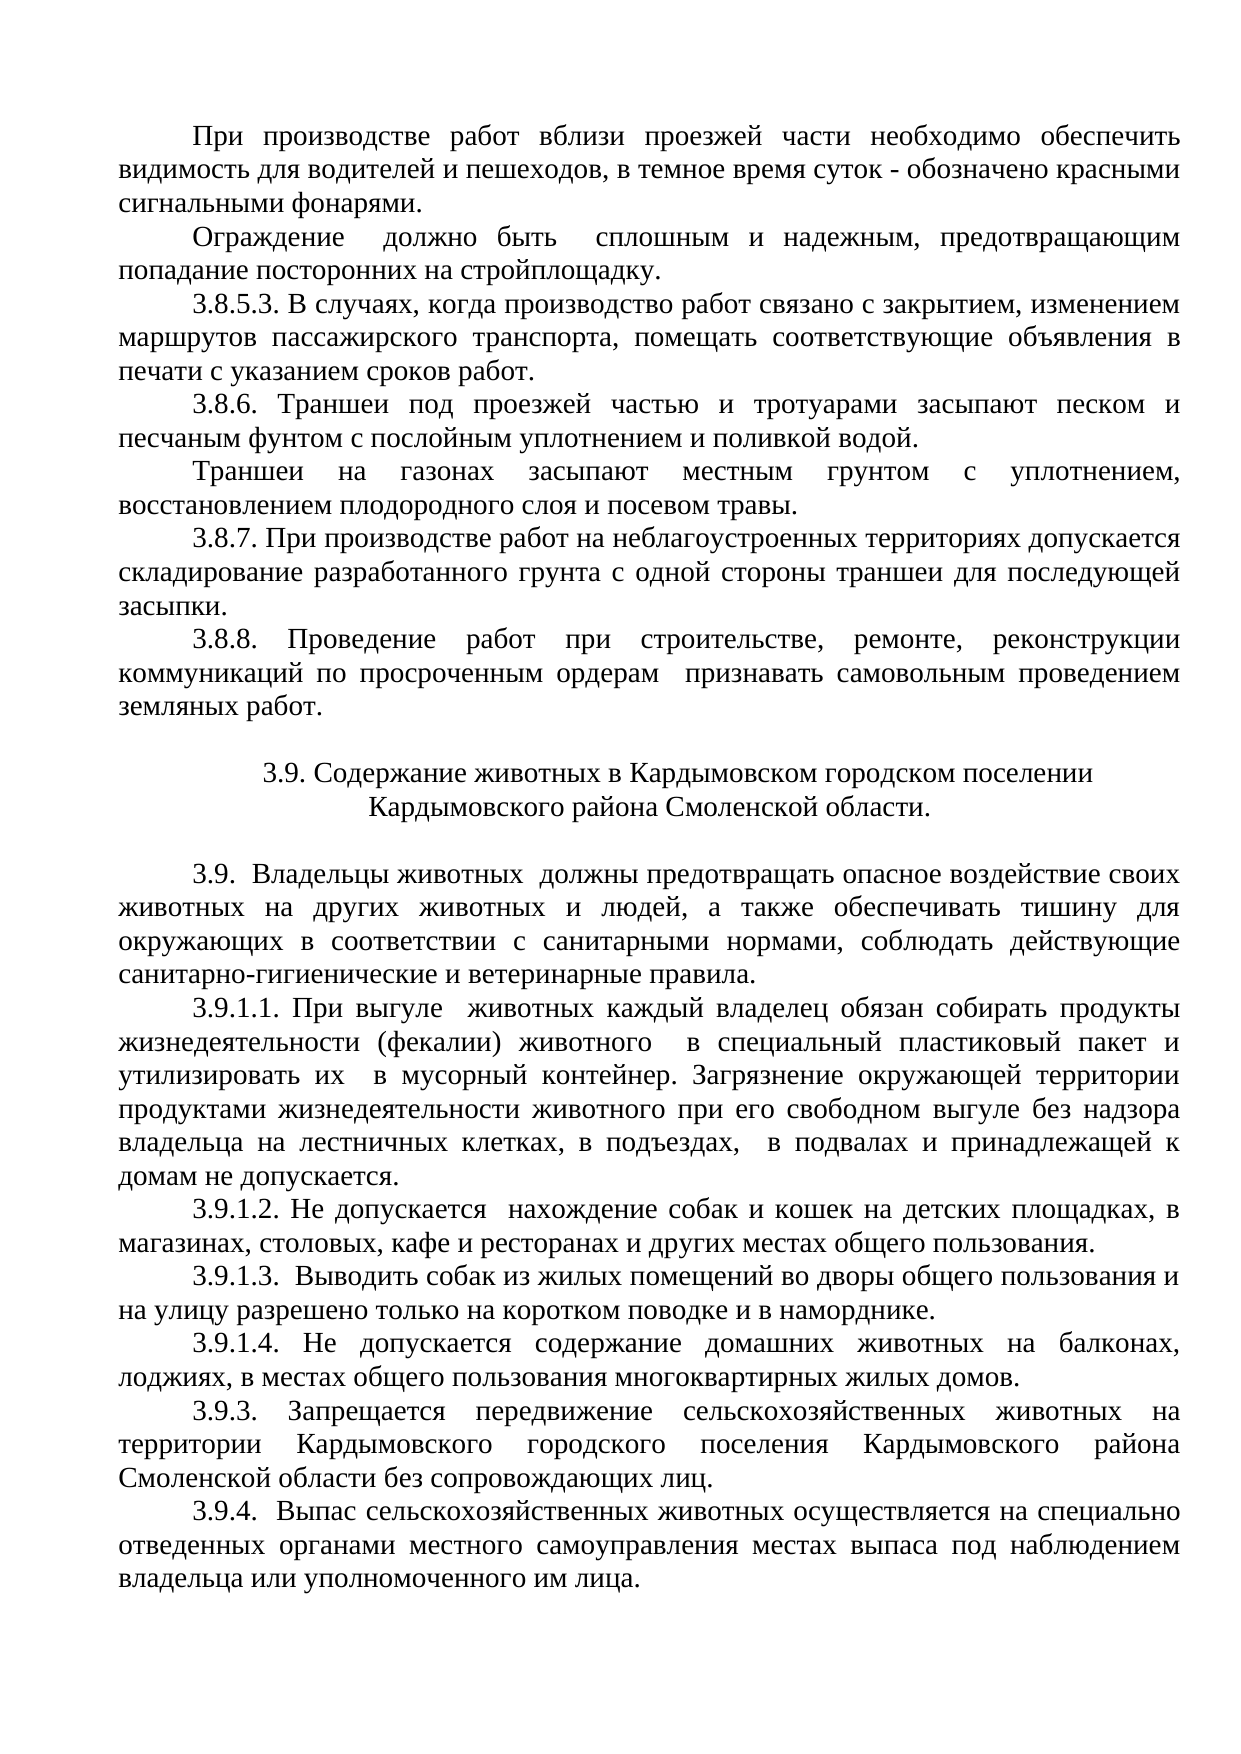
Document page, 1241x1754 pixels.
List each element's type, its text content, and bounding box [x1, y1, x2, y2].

text 3.8.6. Траншеи под проезжей частью и тротуарами засыпают песком и песчаным фунтом с послойным уплотнением и поливкой водой. [118, 386, 1181, 453]
text 3.9. Содержание животных в Кардымовском городском поселении Кардымовского района Смоленской области. [118, 755, 1181, 822]
text 3.9.4. Выпас сельскохозяйственных животных осуществляется на специально отведенных органами местного самоуправления местах выпаса под наблюдением владельца или уполномоченного им лица. [118, 1493, 1181, 1594]
text 3.8.5.3. В случаях, когда производство работ связано с закрытием, изменением маршрутов пассажирского транспорта, помещать соответствующие объявления в печати с указанием сроков работ. [118, 286, 1181, 386]
text При производстве работ вблизи проезжей части необходимо обеспечить видимость для водителей и пешеходов, в темное время суток - обозначено красными сигнальными фонарями. [118, 118, 1181, 219]
text 3.8.7. При производстве работ на неблагоустроенных территориях допускается складирование разработанного грунта с одной стороны траншеи для последующей засыпки. [118, 521, 1181, 621]
text 3.8.8. Проведение работ при строительстве, ремонте, реконструкции коммуникаций по просроченным ордерам признавать самовольным проведением земляных работ. [118, 621, 1181, 722]
text Траншеи на газонах засыпают местным грунтом с уплотнением, восстановлением плодородного слоя и посевом травы. [118, 453, 1181, 521]
text 3.9.1.1. При выгуле животных каждый владелец обязан собирать продукты жизнедеятельности (фекалии) животного в специальный пластиковый пакет и утилизировать их в мусорный контейнер. Загрязнение окружающей территории продуктами жизнедеятельности животного при его свободном выгуле без надзора владельца на лестничных клетках, в подъездах, в подвалах и принадлежащей к домам не допускается. [118, 990, 1181, 1191]
text 3.9.1.2. Не допускается нахождение собак и кошек на детских площадках, в магазинах, столовых, кафе и ресторанах и других местах общего пользования. [118, 1191, 1181, 1258]
text 3.9.1.4. Не допускается содержание домашних животных на балконах, лоджиях, в местах общего пользования многоквартирных жилых домов. [118, 1326, 1181, 1393]
text 3.9.1.3. Выводить собак из жилых помещений во дворы общего пользования и на улицу разрешено только на коротком поводке и в наморднике. [118, 1258, 1181, 1326]
text 3.9. Владельцы животных должны предотвращать опасное воздействие своих животных на других животных и людей, а также обеспечивать тишину для окружающих в соответствии с санитарными нормами, соблюдать действующие санитарно-гигиенические и ветеринарные правила. [118, 856, 1181, 990]
text 3.9.3. Запрещается передвижение сельскохозяйственных животных на территории Кардымовского городского поселения Кардымовского района Смоленской области без сопровождающих лиц. [118, 1393, 1181, 1493]
text Ограждение должно быть сплошным и надежным, предотвращающим попадание посторонних на стройплощадку. [118, 219, 1181, 286]
